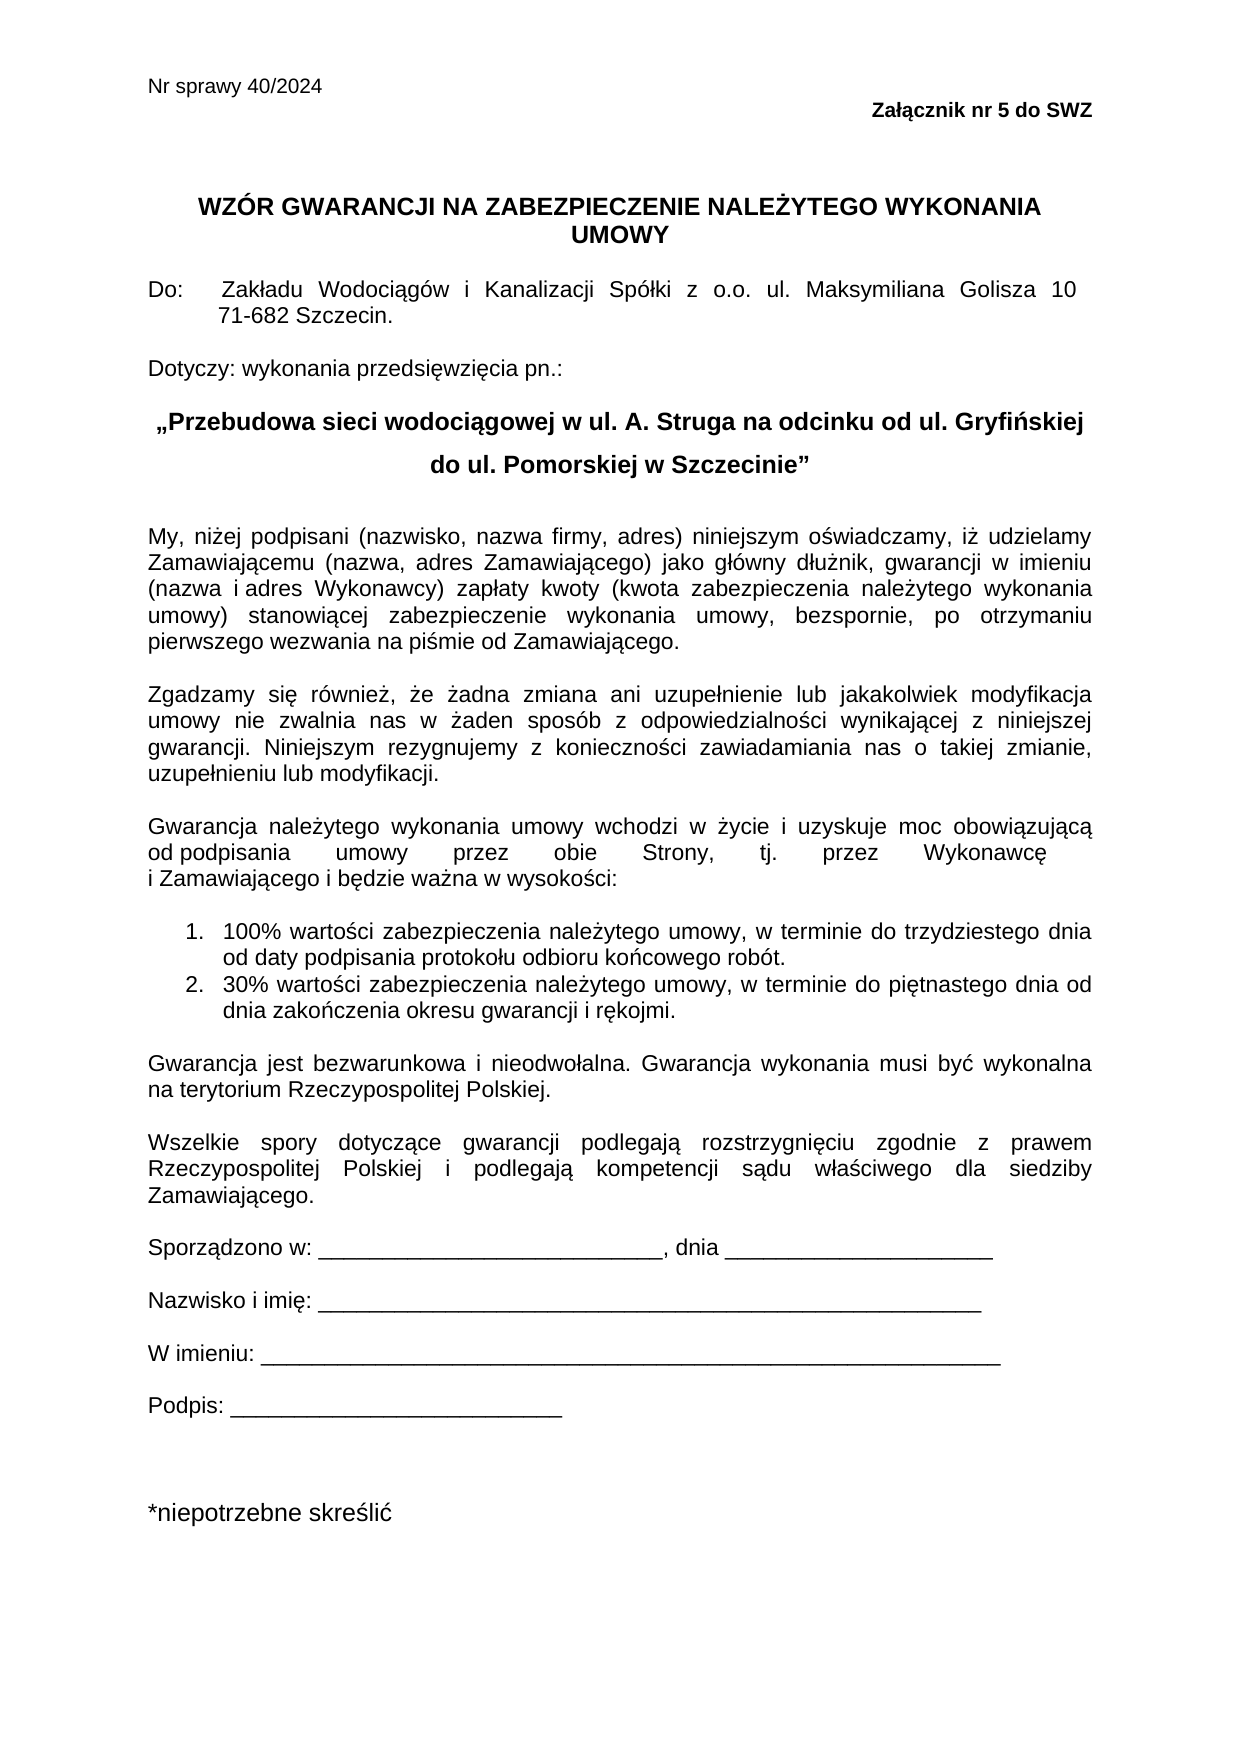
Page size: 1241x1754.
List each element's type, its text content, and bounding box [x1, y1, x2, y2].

text Wszelkie spory dotyczące gwarancji podlegają rozstrzygnięciu zgodnie z prawem Rzeczypospolitej Polskiej i podlegają kompetencji sądu właściwego dla siedziby Zamawiającego. [148, 1129, 1093, 1208]
text W imieniu: __________________________________________________________ [148, 1340, 1093, 1366]
text Dotyczy: wykonania przedsięwzięcia pn.: [148, 354, 1093, 381]
text Nazwisko i imię: ____________________________________________________ [148, 1287, 1093, 1313]
text Gwarancja jest bezwarunkowa i nieodwołalna. Gwarancja wykonania musi być wykonalna na terytorium Rzeczypospolitej Polskiej. [148, 1050, 1093, 1102]
text Gwarancja należytego wykonania umowy wchodzi w życie i uzyskuje moc obowiązującą od podpisania umowy przez obie Strony, tj. przez Wykonawcę i Zamawiającego i będzie ważna w wysokości: [148, 813, 1093, 892]
list 100% wartości zabezpieczenia należytego umowy, w terminie do trzydziestego dnia od daty podpisania protokołu odbioru końcowego robót. [185, 918, 1093, 971]
text Do: Zakładu Wodociągów i Kanalizacji Spółki z o.o. ul. Maksymiliana Golisza 10 71-682 Szczecin. [148, 276, 1093, 328]
text My, niżej podpisani (nazwisko, nazwa firmy, adres) niniejszym oświadczamy, iż udzielamy Zamawiającemu (nazwa, adres Zamawiającego) jako główny dłużnik, gwarancji w imieniu (nazwa i adres Wykonawcy) zapłaty kwoty (kwota zabezpieczenia należytego wykonania umowy) stanowiącej zabezpieczenie wykonania umowy, bezspornie, po otrzymaniu pierwszego wezwania na piśmie od Zamawiającego. [148, 523, 1093, 654]
text *niepotrzebne skreślić [148, 1498, 1093, 1527]
text Podpis: __________________________ [148, 1392, 1093, 1419]
text Sporządzono w: ___________________________, dnia _____________________ [148, 1234, 1093, 1261]
text WZÓR GWARANCJI NA ZABEZPIECZENIE NALEŻYTEGO WYKONANIA UMOWY [148, 192, 1093, 249]
text „Przebudowa sieci wodociągowej w ul. A. Struga na odcinku od ul. Gryfińskiej do ul. Pomorskiej w Szczecinie” [148, 407, 1093, 479]
list 30% wartości zabezpieczenia należytego umowy, w terminie do piętnastego dnia od dnia zakończenia okresu gwarancji i rękojmi. [185, 971, 1093, 1023]
text Zgadzamy się również, że żadna zmiana ani uzupełnienie lub jakakolwiek modyfikacja umowy nie zwalnia nas w żaden sposób z odpowiedzialności wynikającej z niniejszej gwarancji. Niniejszym rezygnujemy z konieczności zawiadamiania nas o takiej zmianie, uzupełnieniu lub modyfikacji. [148, 681, 1093, 786]
